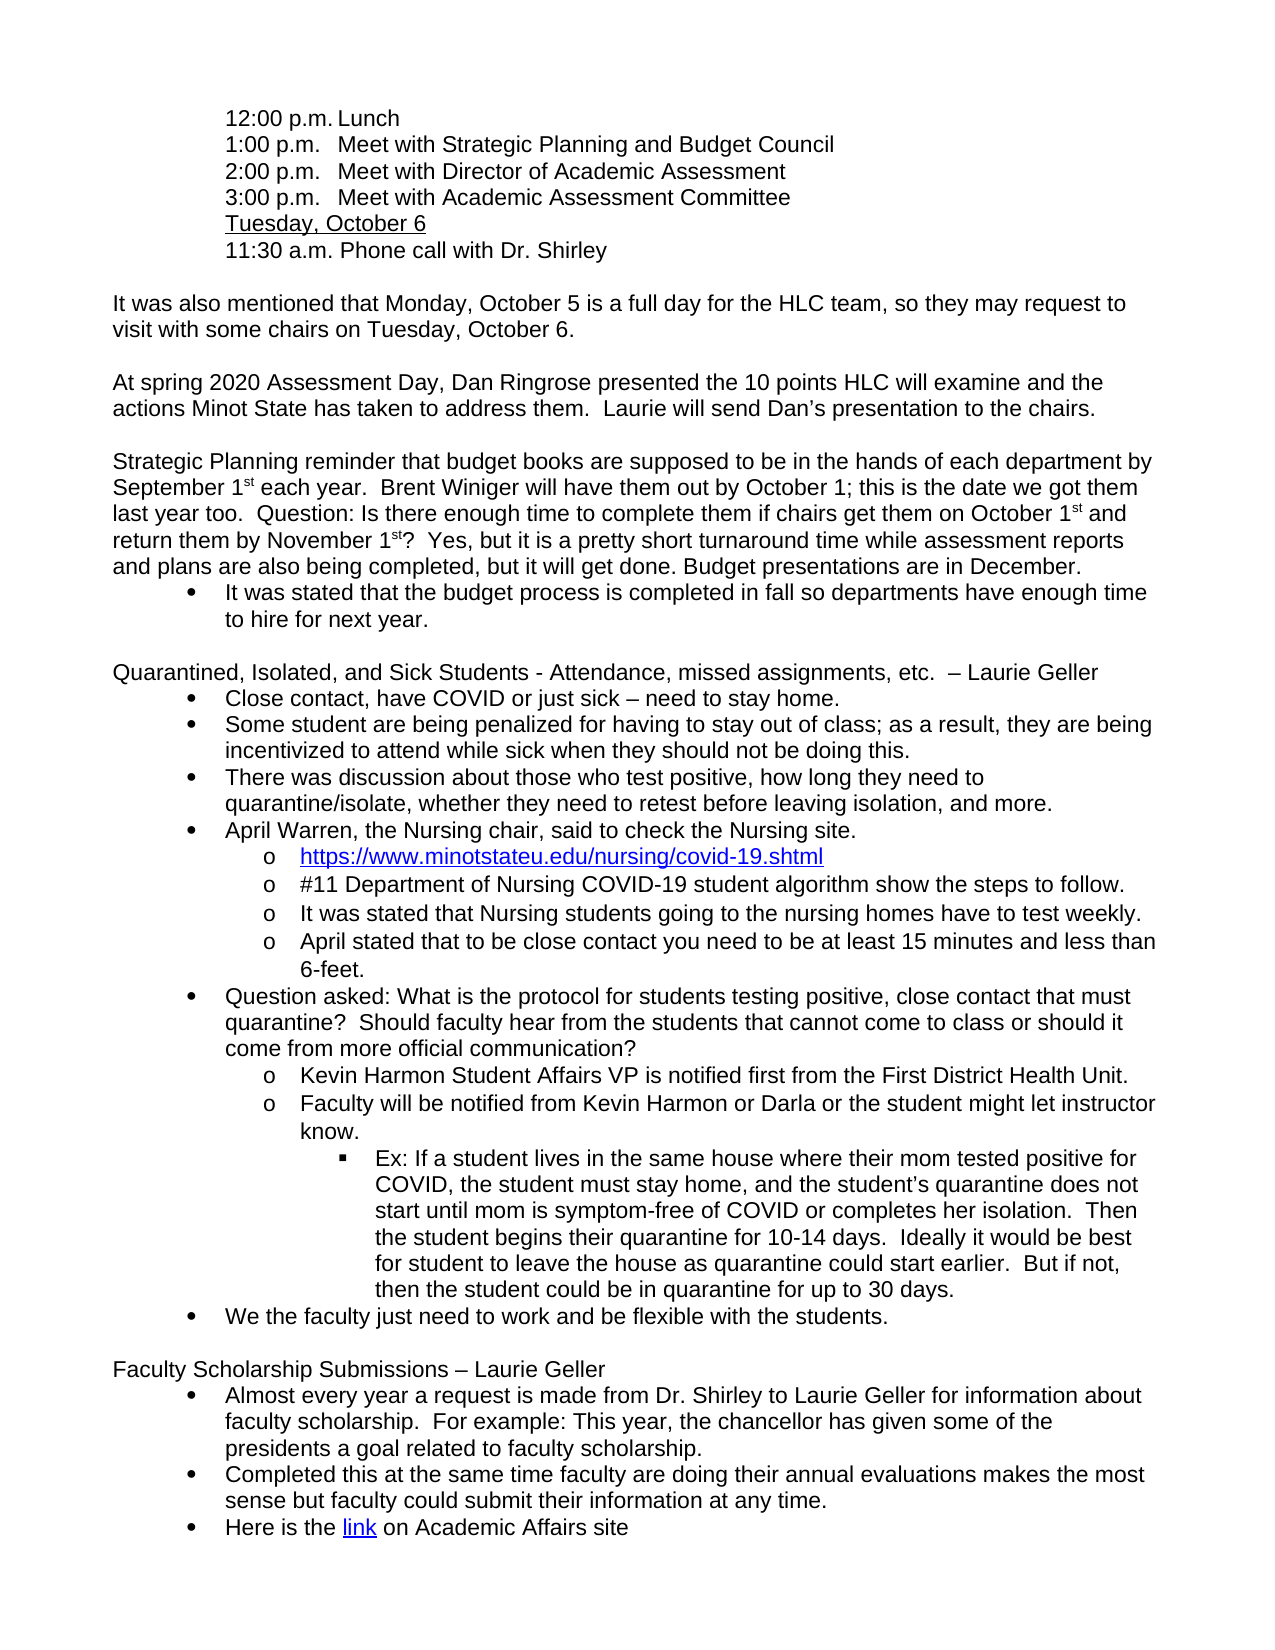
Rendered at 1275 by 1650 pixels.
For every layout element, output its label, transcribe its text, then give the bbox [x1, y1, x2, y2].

list There was discussion about those who test positive, how long they need to quarantine/isolate, whether they need to retest before leaving isolation, and more. [187, 764, 1162, 817]
text Quarantined, Isolated, and Sick Students - Attendance, missed assignments, etc. – Laurie Geller [112, 658, 1162, 685]
text Strategic Planning reminder that budget books are supposed to be in the hands of each department by September 1st each year. Brent Winiger will have them out by October 1; this is the date we got them last year too. Question: Is there enough time to complete them if chairs get them on October 1st and return them by November 1st? Yes, but it is a pretty short turnaround time while assessment reports and plans are also being completed, but it will get done. Budget presentations are in December. [112, 448, 1162, 579]
list Kevin Harmon Student Affairs VP is notified first from the First District Health Unit. [262, 1062, 1162, 1090]
list Completed this at the same time faculty are doing their annual evaluations makes the most sense but faculty could submit their information at any time. [187, 1461, 1162, 1514]
text Tuesday, October 6 [150, 210, 1162, 237]
text It was also mentioned that Monday, October 5 is a full day for the HLC team, so they may request to visit with some chairs on Tuesday, October 6. [112, 289, 1162, 342]
text Faculty Scholarship Submissions – Laurie Geller [112, 1356, 1162, 1382]
list It was stated that Nursing students going to the nursing homes have to test weekly. [262, 899, 1162, 928]
text 3:00 p.m. Meet with Academic Assessment Committee [150, 184, 1162, 210]
list https://www.minotstateu.edu/nursing/covid-19.shtml [262, 843, 1162, 871]
list April stated that to be close contact you need to be at least 15 minutes and less than 6-feet. [262, 928, 1162, 983]
text At spring 2020 Assessment Day, Dan Ringrose presented the 10 points HLC will examine and the actions Minot State has taken to address them. Laurie will send Dan’s presentation to the chairs. [112, 368, 1162, 421]
list It was stated that the budget process is completed in fall so departments have enough time to hire for next year. [187, 579, 1162, 632]
list #11 Department of Nursing COVID-19 student algorithm show the steps to follow. [262, 871, 1162, 899]
list Faculty will be notified from Kevin Harmon or Darla or the student might let instructor know. [262, 1090, 1162, 1145]
list Almost every year a request is made from Dr. Shirley to Laurie Geller for information about faculty scholarship. For example: This year, the chancellor has given some of the presidents a goal related to faculty scholarship. [187, 1382, 1162, 1461]
text 12:00 p.m. Lunch [150, 105, 1162, 131]
list We the faculty just need to work and be flexible with the students. [187, 1303, 1162, 1329]
list Ex: If a student lives in the same house where their mom tested positive for COVID, the student must stay home, and the student’s quarantine does not start until mom is symptom-free of COVID or completes her isolation. Then the student begins their quarantine for 10-14 days. Ideally it would be best for student to leave the house as quarantine could start earlier. But if not, then the student could be in quarantine for up to 30 days. [337, 1145, 1162, 1303]
list Close contact, have COVID or just sick – need to stay home. [187, 685, 1162, 711]
list Some student are being penalized for having to stay out of class; as a result, they are being incentivized to attend while sick when they should not be doing this. [187, 711, 1162, 764]
list Question asked: What is the protocol for students testing positive, close contact that must quarantine? Should faculty hear from the students that cannot come to class or should it come from more official communication? [187, 983, 1162, 1062]
text 1:00 p.m. Meet with Strategic Planning and Budget Council [150, 131, 1162, 158]
text 2:00 p.m. Meet with Director of Academic Assessment [150, 158, 1162, 184]
list Here is the link on Academic Affairs site [187, 1514, 1162, 1540]
list April Warren, the Nursing chair, said to check the Nursing site. [187, 817, 1162, 843]
text 11:30 a.m. Phone call with Dr. Shirley [150, 237, 1162, 263]
